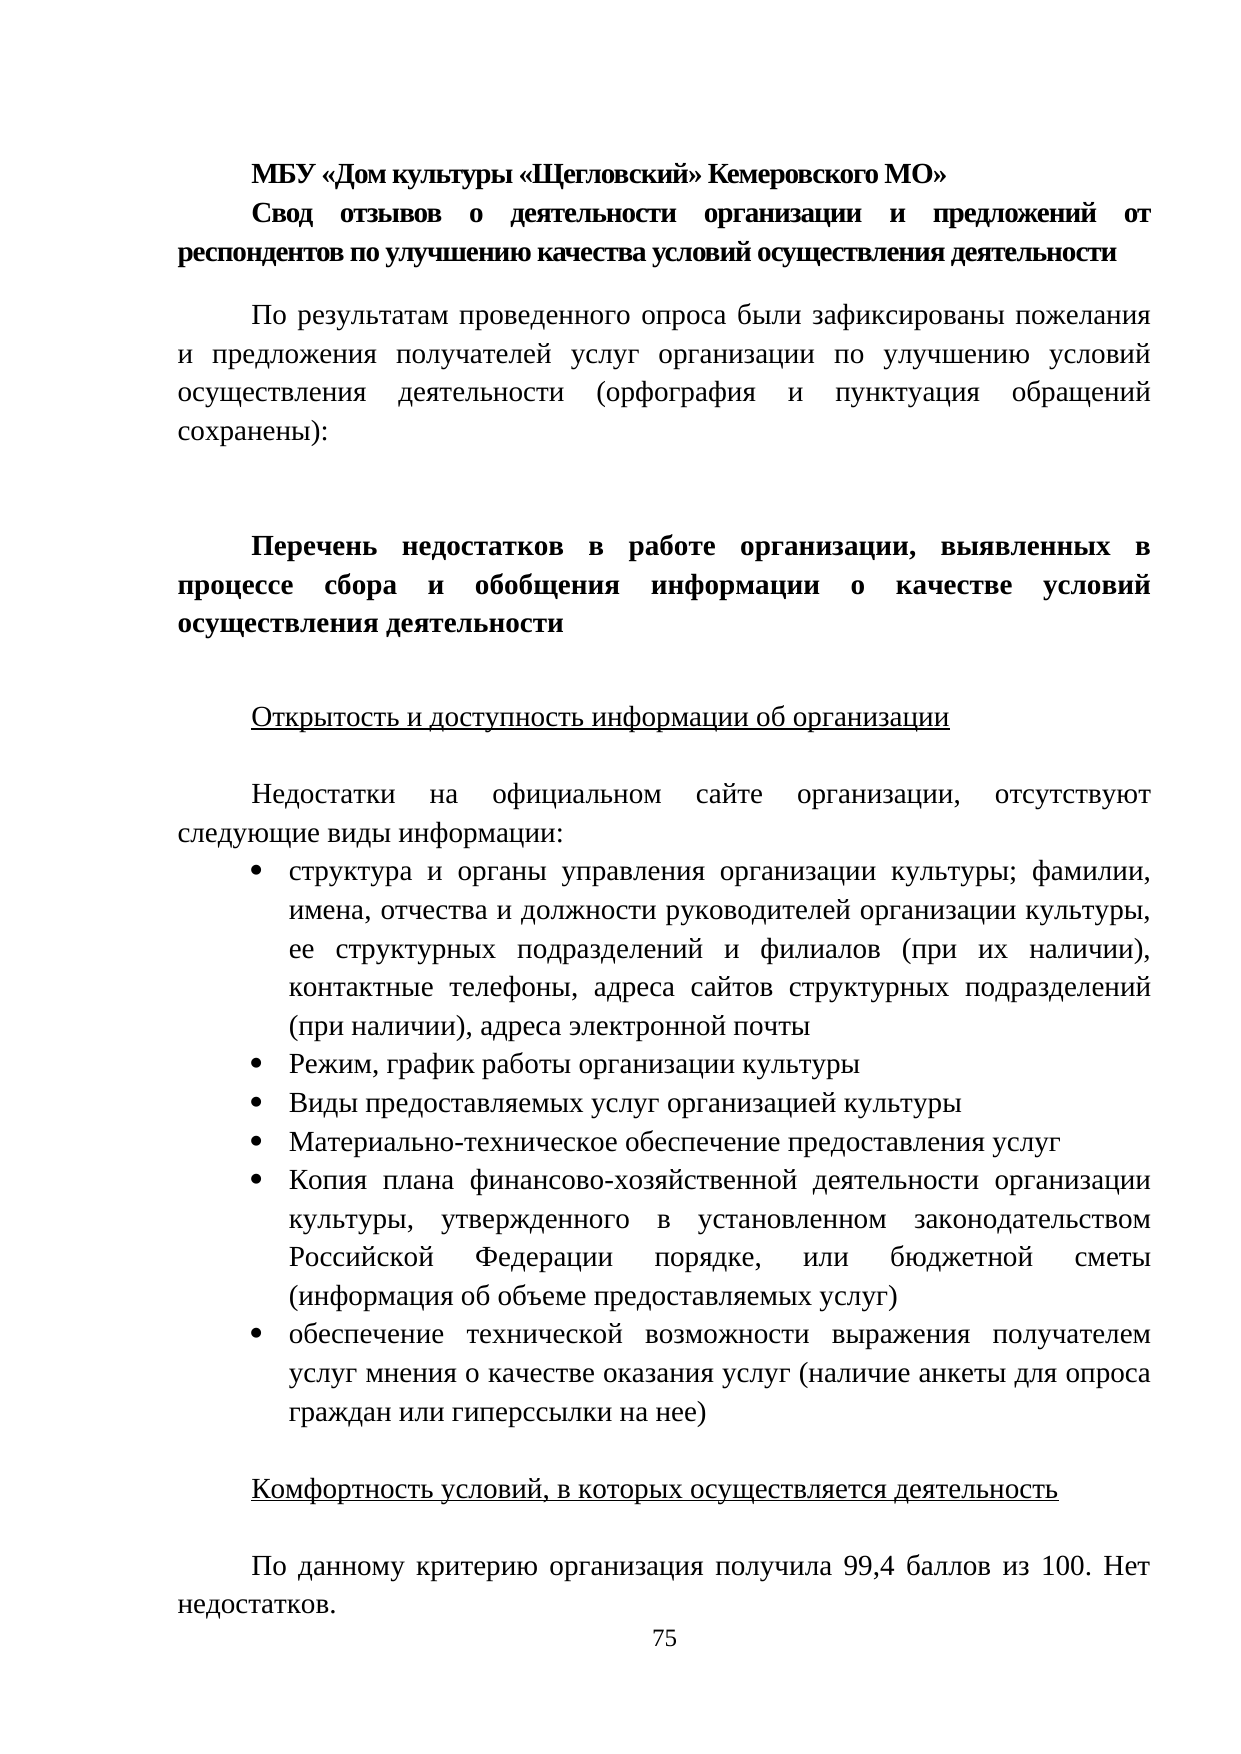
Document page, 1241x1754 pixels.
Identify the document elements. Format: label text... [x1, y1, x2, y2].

text По данному критерию организация получила 99,4 баллов из 100. Нет недостатков. [177, 1548, 1152, 1620]
text Комфортность условий, в которых осуществляется деятельность [177, 1471, 1152, 1504]
text Открытость и доступность информации об организации [177, 699, 1152, 733]
list Копия плана финансово-хозяйственной деятельности организации культуры, утвержденного в установленном законодательством Российской Федерации порядке, или бюджетной сметы (информация об объеме предоставляемых услуг) [251, 1162, 1152, 1312]
list Виды предоставляемых услуг организацией культуры [251, 1085, 1152, 1119]
list Материально-техническое обеспечение предоставления услуг [251, 1124, 1152, 1157]
title Свод отзывов о деятельности организации и предложений от респондентов по улучшению качества условий осуществления деятельности [177, 195, 1152, 267]
list структура и органы управления организации культуры; фамилии, имена, отчества и должности руководителей организации культуры, ее структурных подразделений и филиалов (при их наличии), контактные телефоны, адреса сайтов структурных подразделений (при наличии), адреса электронной почты [251, 853, 1152, 1041]
list обеспечение технической возможности выражения получателем услуг мнения о качестве оказания услуг (наличие анкеты для опроса граждан или гиперссылки на нее) [251, 1317, 1152, 1427]
text Недостатки на официальном сайте организации, отсутствуют следующие виды информации: [177, 776, 1152, 848]
text По результатам проведенного опроса были зафиксированы пожелания и предложения получателей услуг организации по улучшению условий осуществления деятельности (орфография и пунктуация обращений сохранены): [177, 297, 1152, 446]
list Режим, график работы организации культуры [251, 1046, 1152, 1080]
text Перечень недостатков в работе организации, выявленных в процессе сбора и обобщения информации о качестве условий осуществления деятельности [177, 528, 1152, 639]
title МБУ «Дом культуры «Щегловский» Кемеровского МО» [177, 157, 1152, 190]
